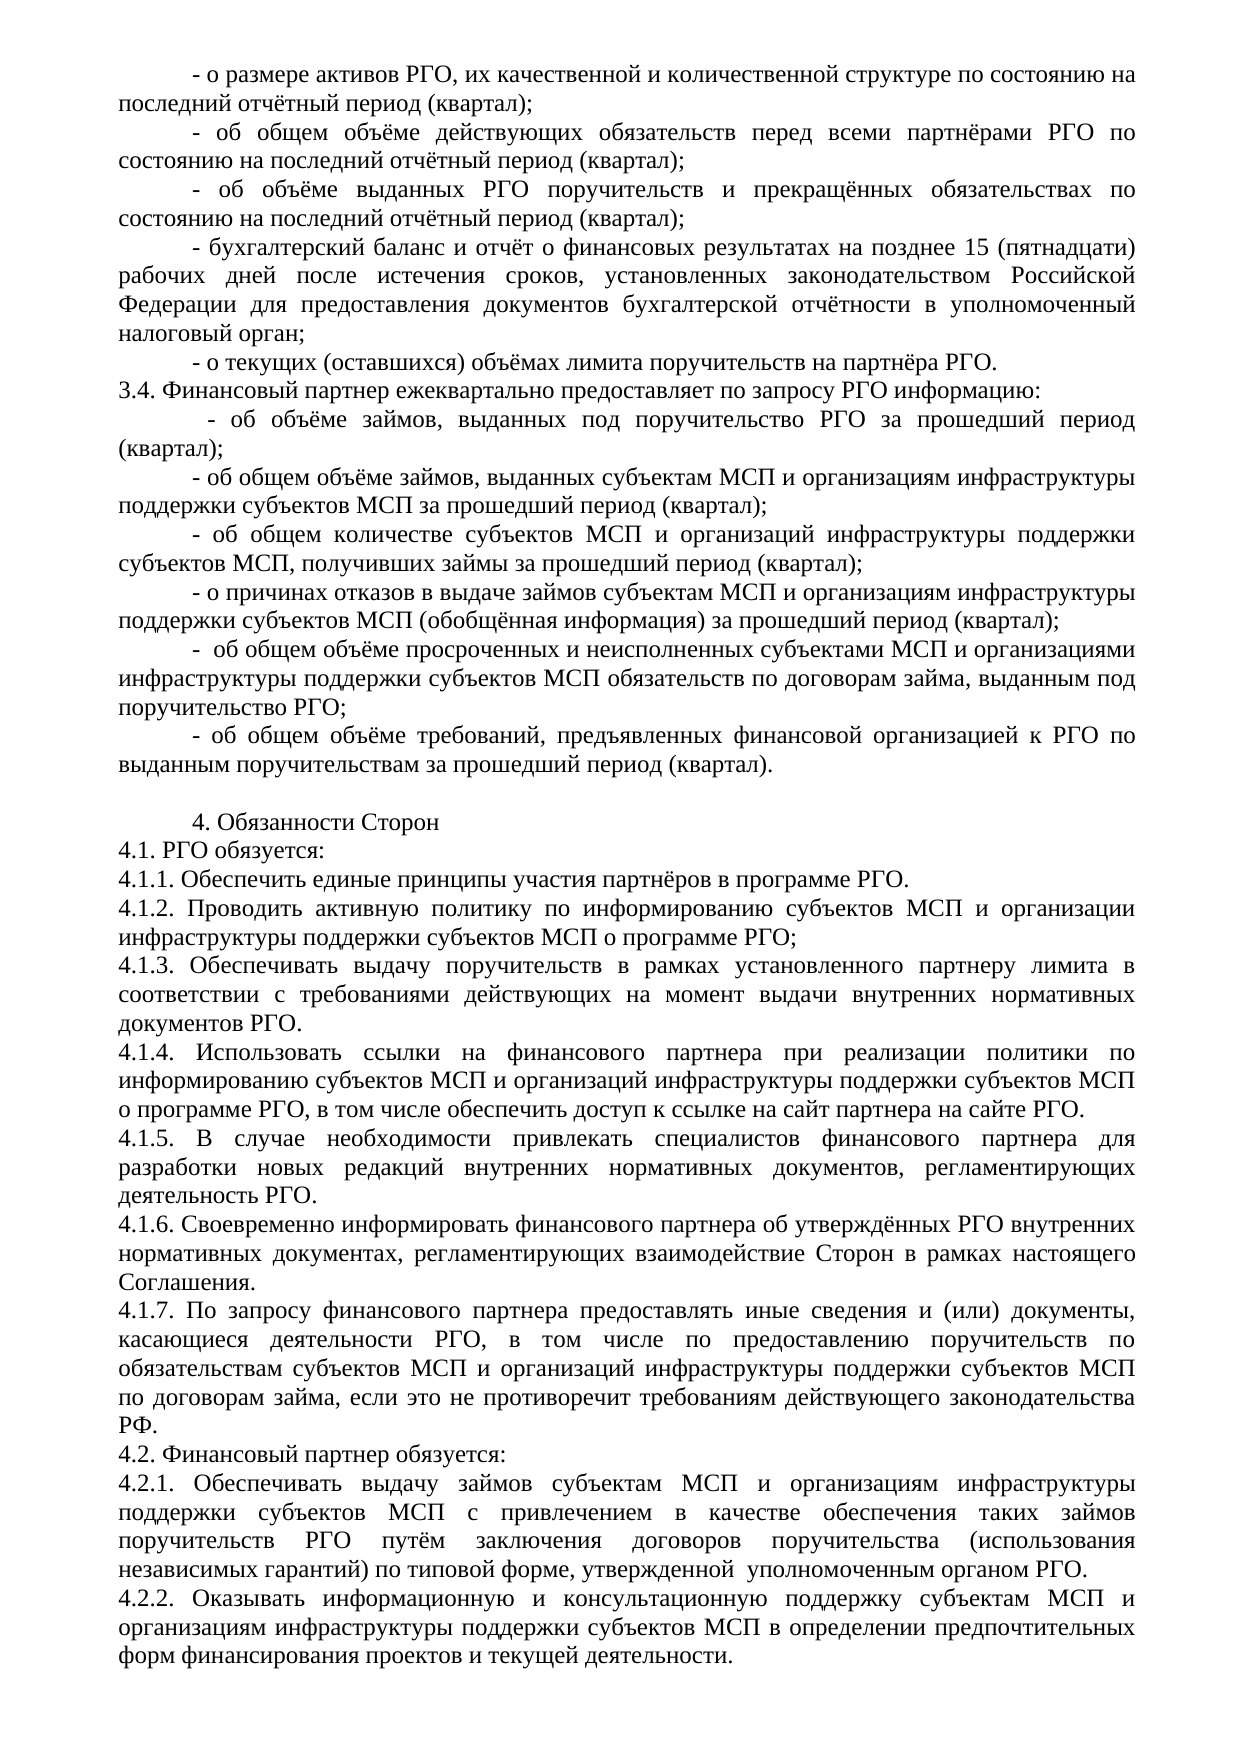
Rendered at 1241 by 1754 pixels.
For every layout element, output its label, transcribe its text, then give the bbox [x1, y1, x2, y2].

text - бухгалтерский баланс и отчёт о финансовых результатах на позднее 15 (пятнадцати) рабочих дней после истечения сроков, установленных законодательством Российской Федерации для предоставления документов бухгалтерской отчётности в уполномоченный налоговый орган; [118, 232, 1137, 347]
text 4.1.5. В случае необходимости привлекать специалистов финансового партнера для разработки новых редакций внутренних нормативных документов, регламентирующих деятельность РГО. [118, 1123, 1137, 1209]
text - об объёме займов, выданных под поручительство РГО за прошедший период (квартал); [118, 404, 1137, 462]
text 4.1.1. Обеспечить единые принципы участия партнёров в программе РГО. [118, 864, 1137, 893]
text 4.2. Финансовый партнер обязуется: [118, 1439, 1137, 1468]
text - об общем количестве субъектов МСП и организаций инфраструктуры поддержки субъектов МСП, получивших займы за прошедший период (квартал); [118, 519, 1137, 577]
text - о причинах отказов в выдаче займов субъектам МСП и организациям инфраструктуры поддержки субъектов МСП (обобщённая информация) за прошедший период (квартал); [118, 577, 1137, 634]
text 4.1.2. Проводить активную политику по информированию субъектов МСП и организации инфраструктуры поддержки субъектов МСП о программе РГО; [118, 893, 1137, 950]
text - об общем объёме займов, выданных субъектам МСП и организациям инфраструктуры поддержки субъектов МСП за прошедший период (квартал); [118, 462, 1137, 519]
text 4. Обязанности Сторон [118, 807, 1137, 835]
text 4.1.4. Использовать ссылки на финансового партнера при реализации политики по информированию субъектов МСП и организаций инфраструктуры поддержки субъектов МСП о программе РГО, в том числе обеспечить доступ к ссылке на сайт партнера на сайте РГО. [118, 1037, 1137, 1123]
text 4.2.2. Оказывать информационную и консультационную поддержку субъектам МСП и организациям инфраструктуры поддержки субъектов МСП в определении предпочтительных форм финансирования проектов и текущей деятельности. [118, 1583, 1137, 1669]
text 4.1.7. По запросу финансового партнера предоставлять иные сведения и (или) документы, касающиеся деятельности РГО, в том числе по предоставлению поручительств по обязательствам субъектов МСП и организаций инфраструктуры поддержки субъектов МСП по договорам займа, если это не противоречит требованиям действующего законодательства РФ. [118, 1295, 1137, 1439]
text - об общем объёме просроченных и неисполненных субъектами МСП и организациями инфраструктуры поддержки субъектов МСП обязательств по договорам займа, выданным под поручительство РГО; [118, 634, 1137, 720]
text 4.2.1. Обеспечивать выдачу займов субъектам МСП и организациям инфраструктуры поддержки субъектов МСП с привлечением в качестве обеспечения таких займов поручительств РГО путём заключения договоров поручительства (использования независимых гарантий) по типовой форме, утвержденной уполномоченным органом РГО. [118, 1468, 1137, 1583]
text 4.1.3. Обеспечивать выдачу поручительств в рамках установленного партнеру лимита в соответствии с требованиями действующих на момент выдачи внутренних нормативных документов РГО. [118, 950, 1137, 1037]
text 4.1.6. Своевременно информировать финансового партнера об утверждённых РГО внутренних нормативных документах, регламентирующих взаимодействие Сторон в рамках настоящего Соглашения. [118, 1209, 1137, 1295]
text - о текущих (оставшихся) объёмах лимита поручительств на партнёра РГО. [118, 347, 1137, 375]
text - об общем объёме требований, предъявленных финансовой организацией к РГО по выданным поручительствам за прошедший период (квартал). [118, 720, 1137, 778]
text 3.4. Финансовый партнер ежеквартально предоставляет по запросу РГО информацию: [118, 375, 1137, 404]
text - об объёме выданных РГО поручительств и прекращённых обязательствах по состоянию на последний отчётный период (квартал); [118, 174, 1137, 232]
text - о размере активов РГО, их качественной и количественной структуре по состоянию на последний отчётный период (квартал); [118, 59, 1137, 117]
text 4.1. РГО обязуется: [118, 835, 1137, 864]
text - об общем объёме действующих обязательств перед всеми партнёрами РГО по состоянию на последний отчётный период (квартал); [118, 117, 1137, 174]
